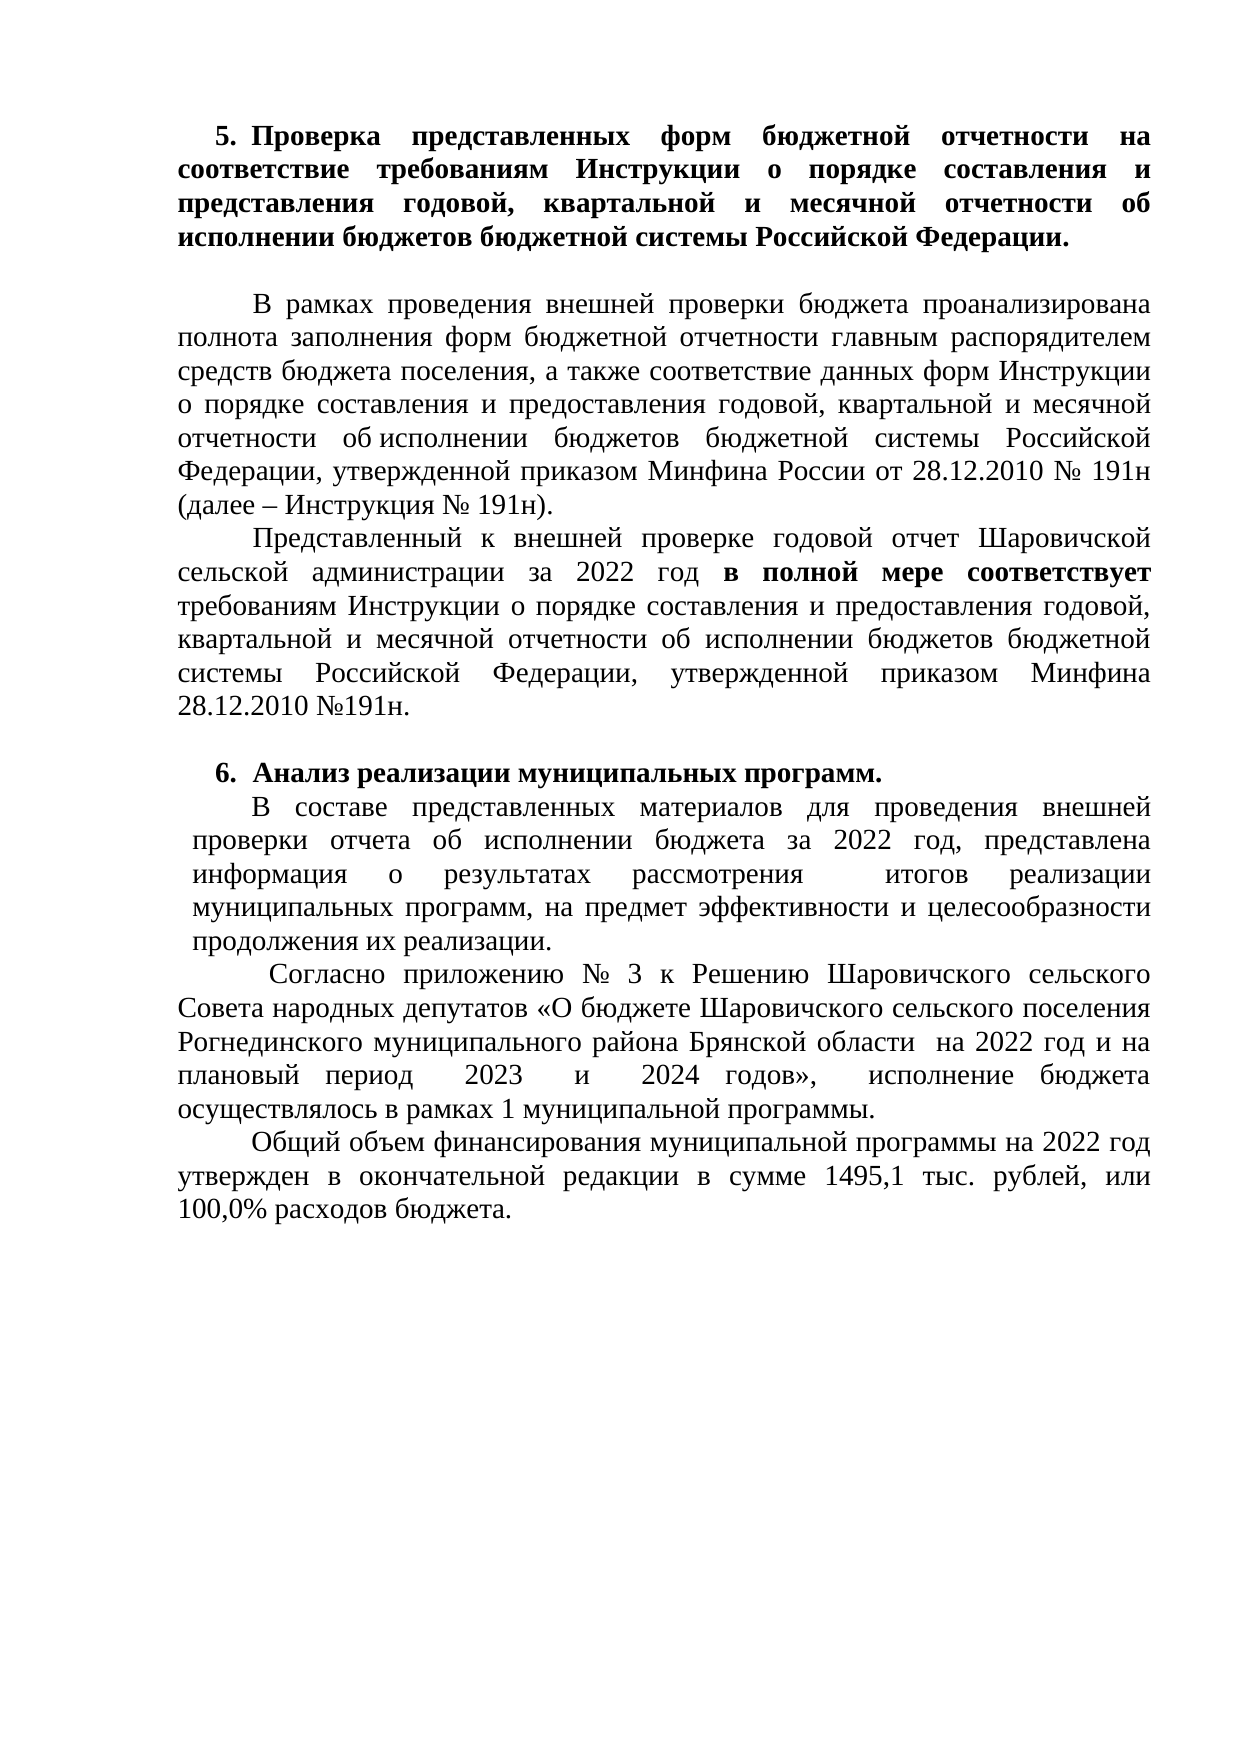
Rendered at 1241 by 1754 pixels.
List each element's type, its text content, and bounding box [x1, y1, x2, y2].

list Анализ реализации муниципальных программ. [215, 755, 1152, 789]
text Представленный к внешней проверке годовой отчет Шаровичской сельской администрации за 2022 год в полной мере соответствует требованиям Инструкции о порядке составления и предоставления годовой, квартальной и месячной отчетности об исполнении бюджетов бюджетной системы Российской Федерации, утвержденной приказом Минфина 28.12.2010 №191н. [177, 521, 1152, 722]
text Согласно приложению № 3 к Решению Шаровичского сельского Совета народных депутатов «О бюджете Шаровичского сельского поселения Рогнединского муниципального района Брянской области на 2022 год и на плановый период 2023 и 2024 годов», исполнение бюджета осуществлялось в рамках 1 муниципальной программы. [177, 957, 1152, 1124]
list Проверка представленных форм бюджетной отчетности на соответствие требованиям Инструкции о порядке составления и представления годовой, квартальной и месячной отчетности об исполнении бюджетов бюджетной системы Российской Федерации. [177, 118, 1152, 252]
text В составе представленных материалов для проведения внешней проверки отчета об исполнении бюджета за 2022 год, представлена информация о результатах рассмотрения итогов реализации муниципальных программ, на предмет эффективности и целесообразности продолжения их реализации. [192, 789, 1152, 957]
text Общий объем финансирования муниципальной программы на 2022 год утвержден в окончательной редакции в сумме 1495,1 тыс. рублей, или 100,0% расходов бюджета. [177, 1124, 1152, 1225]
text В рамках проведения внешней проверки бюджета проанализирована полнота заполнения форм бюджетной отчетности главным распорядителем средств бюджета поселения, а также соответствие данных форм Инструкции о порядке составления и предоставления годовой, квартальной и месячной отчетности об исполнении бюджетов бюджетной системы Российской Федерации, утвержденной приказом Минфина России от 28.12.2010 № 191н (далее – Инструкция № 191н). [177, 286, 1152, 521]
